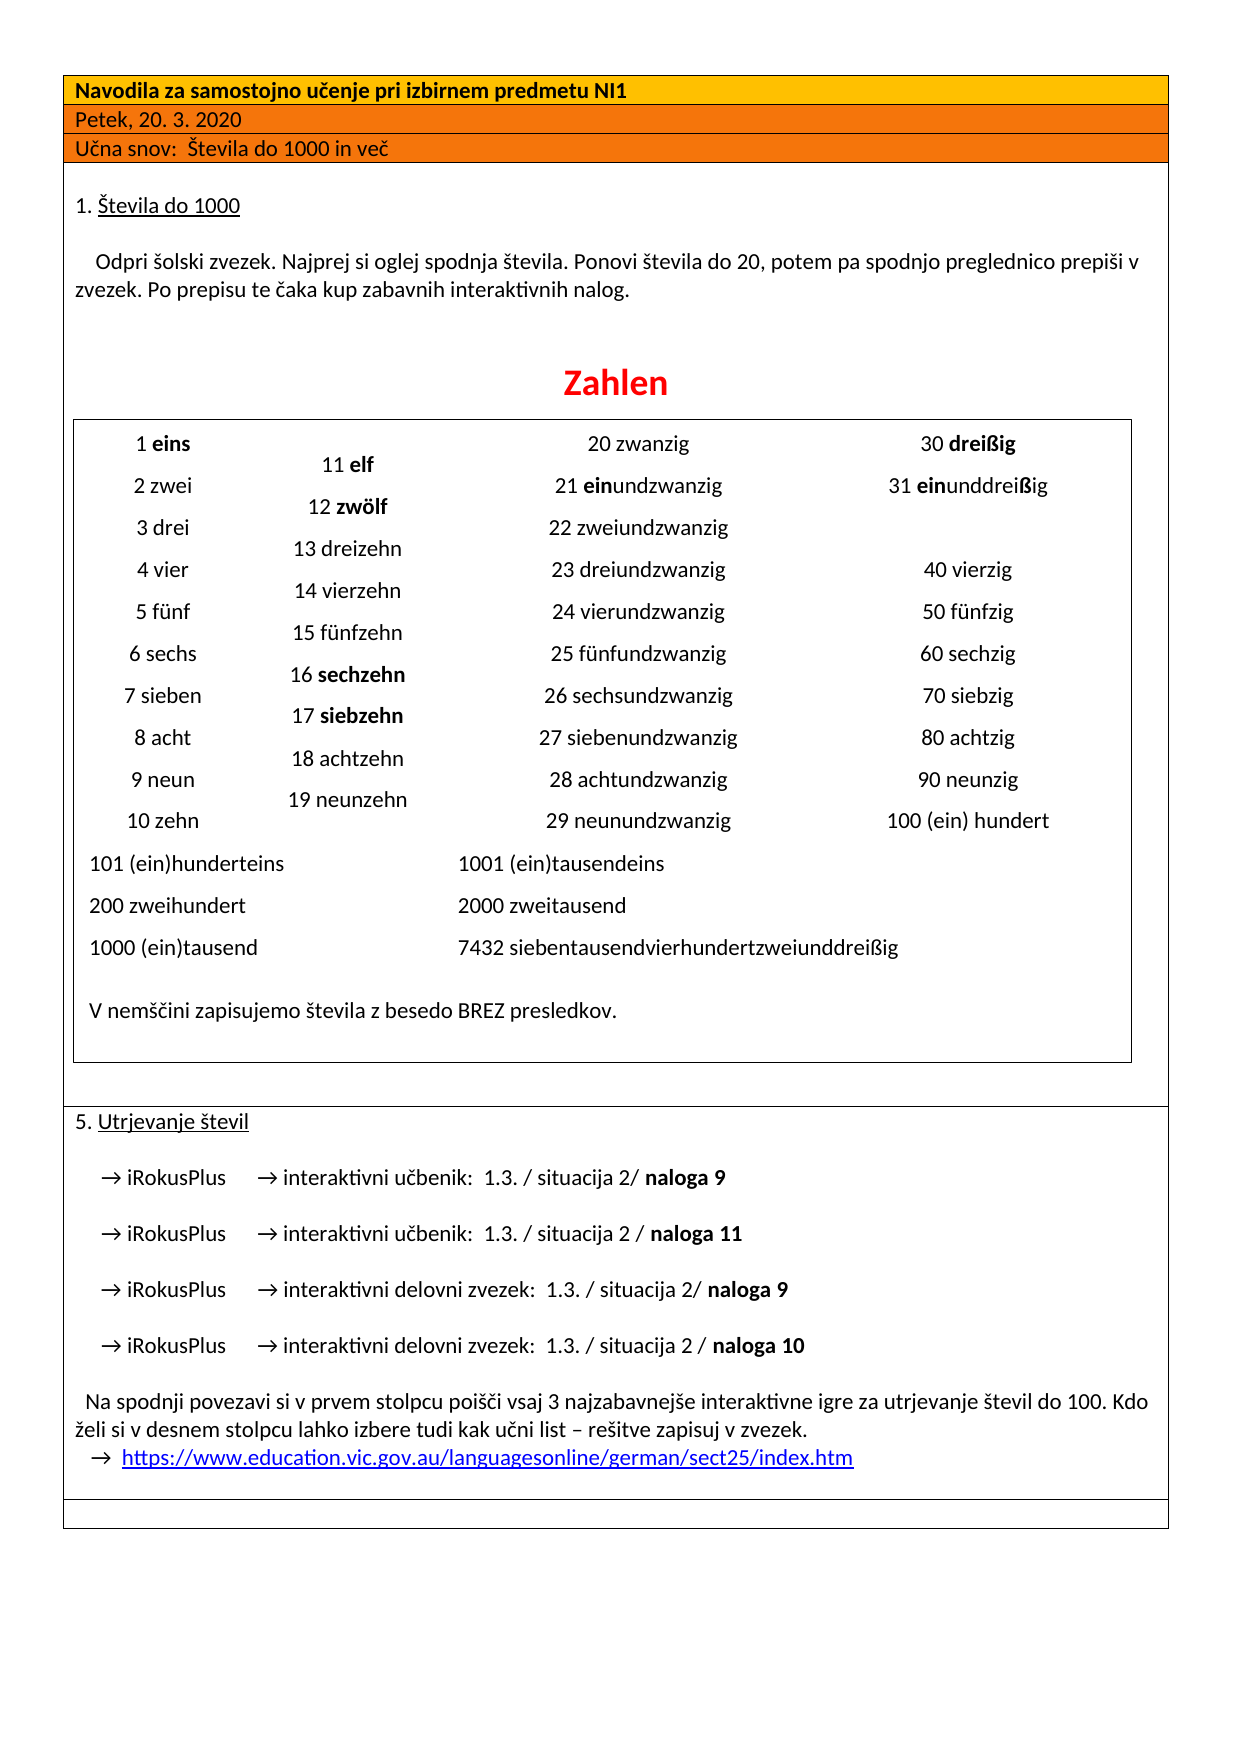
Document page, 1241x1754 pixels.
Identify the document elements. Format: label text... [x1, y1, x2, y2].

table_header Navodila za samostojno učenje pri izbirnem predmetu NI1 [64, 76, 1168, 104]
table_cell 5. Utrjevanje števil → iRokusPlus → interaktivni učbenik: 1.3. / situacija 2/ naloga 9 → iRokusPlus → interaktivni učbenik: 1.3. / situacija 2 / naloga 11 → iRokusPlus → interaktivni delovni zvezek: 1.3. / situacija 2/ naloga 9 → iRokusPlus → interaktivni delovni zvezek: 1.3. / situacija 2 / naloga 10 Na spodnji povezavi si v prvem stolpcu poišči vsaj 3 najzabavnejše interaktivne igre za utrjevanje števil do 100. Kdo želi si v desnem stolpcu lahko izbere tudi kak učni list – rešitve zapisuj v zvezek. → https://www.education.vic.gov.au/languagesonline/german/sect25/index.htm [64, 1107, 1168, 1499]
table_cell Učna snov: Števila do 1000 in več [64, 134, 1168, 162]
table_cell [64, 1500, 1168, 1528]
table_cell 1. Števila do 1000 Odpri šolski zvezek. Najprej si oglej spodnja števila. Ponovi števila do 20, potem pa spodnjo preglednico prepiši v zvezek. Po prepisu te čaka kup zabavnih interaktivnih nalog. Zahlen [64, 163, 1168, 1106]
table_cell Petek, 20. 3. 2020 [64, 105, 1168, 133]
